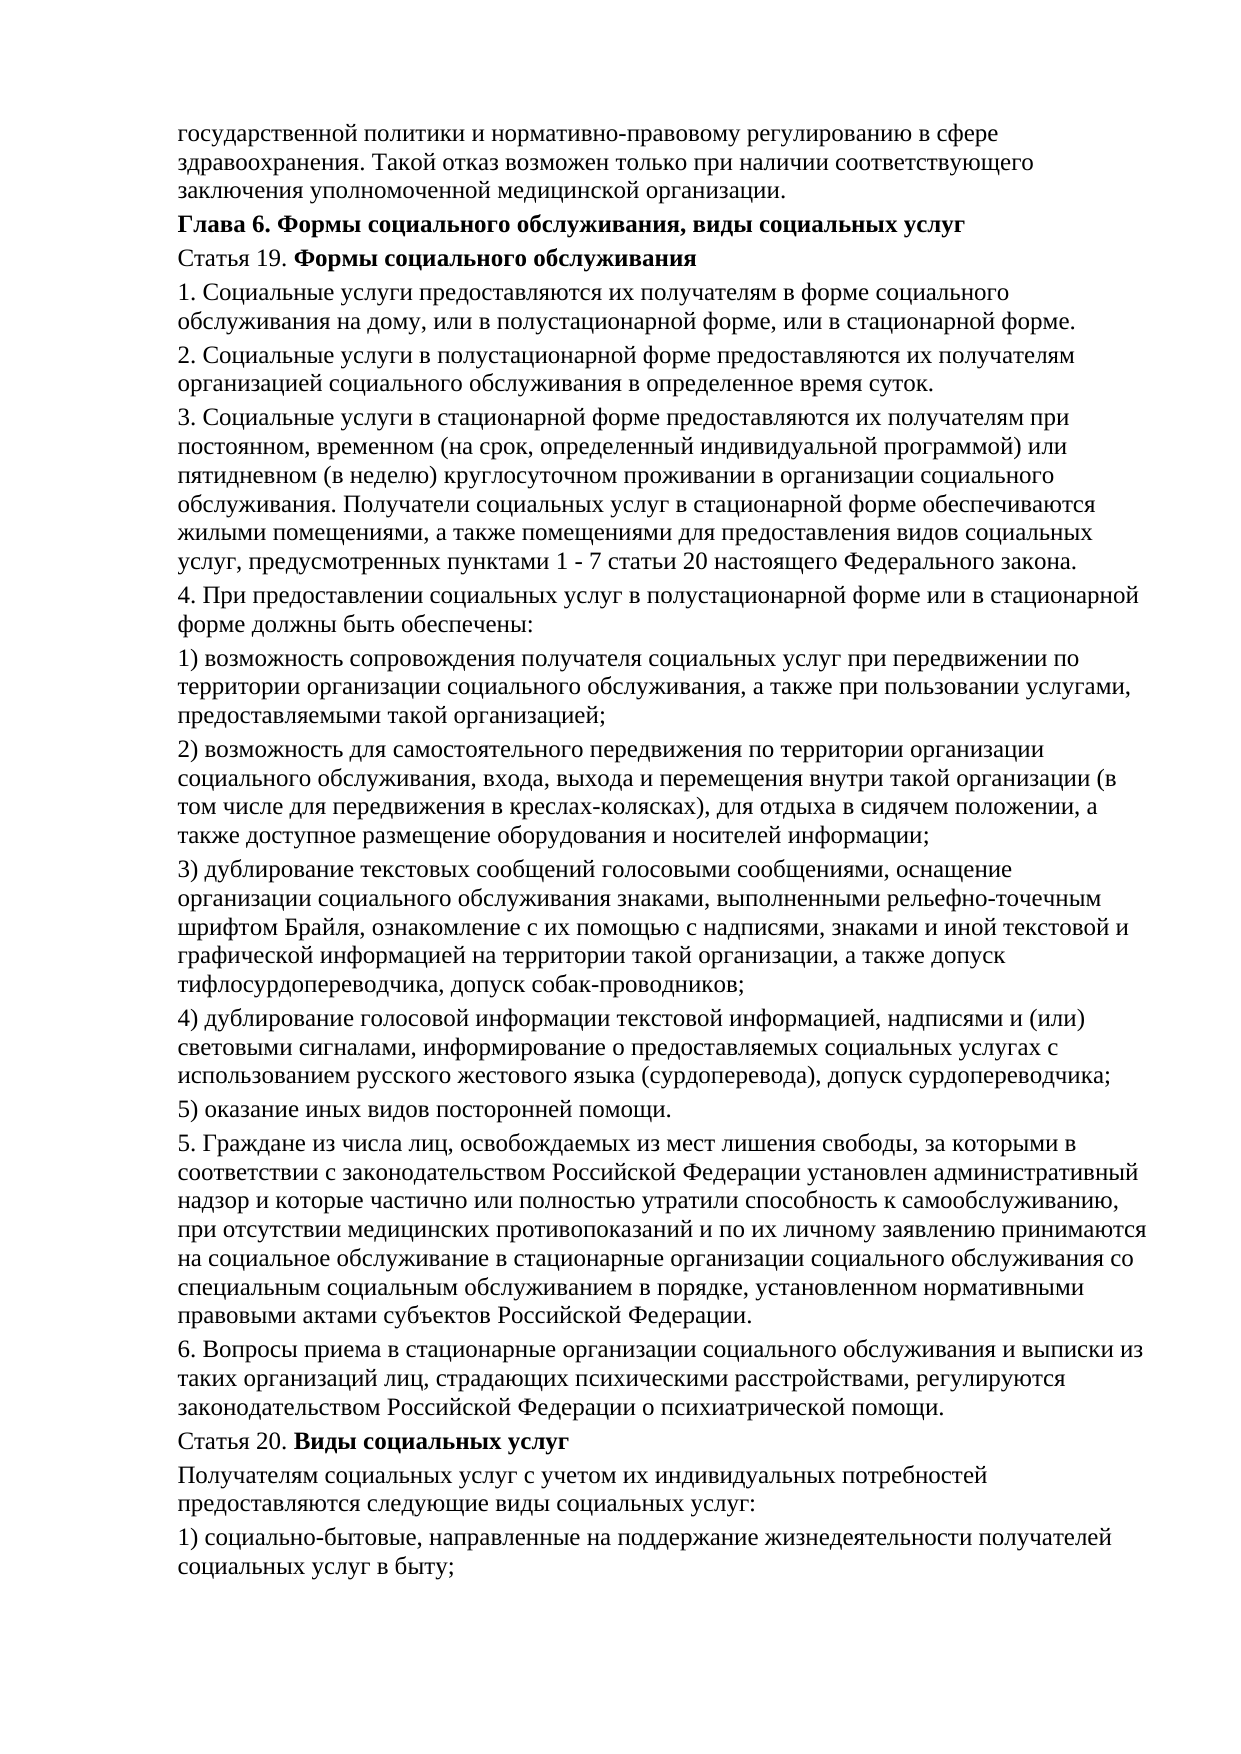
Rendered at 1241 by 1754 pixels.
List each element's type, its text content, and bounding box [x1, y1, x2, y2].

text 3) дублирование текстовых сообщений голосовыми сообщениями, оснащение организации социального обслуживания знаками, выполненными рельефно-точечным шрифтом Брайля, ознакомление с их помощью с надписями, знаками и иной текстовой и графической информацией на территории такой организации, а также допуск тифлосурдопереводчика, допуск собак-проводников; [177, 854, 1152, 998]
text 1) социально-бытовые, направленные на поддержание жизнедеятельности получателей социальных услуг в быту; [177, 1522, 1152, 1580]
text 1) возможность сопровождения получателя социальных услуг при передвижении по территории организации социального обслуживания, а также при пользовании услугами, предоставляемыми такой организацией; [177, 643, 1152, 729]
text Статья 19. Формы социального обслуживания [177, 243, 1152, 272]
text 3. Социальные услуги в стационарной форме предоставляются их получателям при постоянном, временном (на срок, определенный индивидуальной программой) или пятидневном (в неделю) круглосуточном проживании в организации социального обслуживания. Получатели социальных услуг в стационарной форме обеспечиваются жилыми помещениями, а также помещениями для предоставления видов социальных услуг, предусмотренных пунктами 1 - 7 статьи 20 настоящего Федерального закона. [177, 402, 1152, 575]
text 4) дублирование голосовой информации текстовой информацией, надписями и (или) световыми сигналами, информирование о предоставляемых социальных услугах с использованием русского жестового языка (сурдоперевода), допуск сурдопереводчика; [177, 1003, 1152, 1089]
text 4. При предоставлении социальных услуг в полустационарной форме или в стационарной форме должны быть обеспечены: [177, 580, 1152, 637]
text Статья 20. Виды социальных услуг [177, 1426, 1152, 1454]
text Глава 6. Формы социального обслуживания, виды социальных услуг [177, 209, 1152, 238]
text 1. Социальные услуги предоставляются их получателям в форме социального обслуживания на дому, или в полустационарной форме, или в стационарной форме. [177, 277, 1152, 335]
text 6. Вопросы приема в стационарные организации социального обслуживания и выписки из таких организаций лиц, страдающих психическими расстройствами, регулируются законодательством Российской Федерации о психиатрической помощи. [177, 1334, 1152, 1421]
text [177, 118, 1152, 204]
text 5. Граждане из числа лиц, освобождаемых из мест лишения свободы, за которыми в соответствии с законодательством Российской Федерации установлен административный надзор и которые частично или полностью утратили способность к самообслуживанию, при отсутствии медицинских противопоказаний и по их личному заявлению принимаются на социальное обслуживание в стационарные организации социального обслуживания со специальным социальным обслуживанием в порядке, установленном нормативными правовыми актами субъектов Российской Федерации. [177, 1128, 1152, 1329]
text 5) оказание иных видов посторонней помощи. [177, 1094, 1152, 1123]
text 2) возможность для самостоятельного передвижения по территории организации социального обслуживания, входа, выхода и перемещения внутри такой организации (в том числе для передвижения в креслах-колясках), для отдыха в сидячем положении, а также доступное размещение оборудования и носителей информации; [177, 734, 1152, 849]
text Получателям социальных услуг с учетом их индивидуальных потребностей предоставляются следующие виды социальных услуг: [177, 1460, 1152, 1517]
text 2. Социальные услуги в полустационарной форме предоставляются их получателям организацией социального обслуживания в определенное время суток. [177, 340, 1152, 397]
